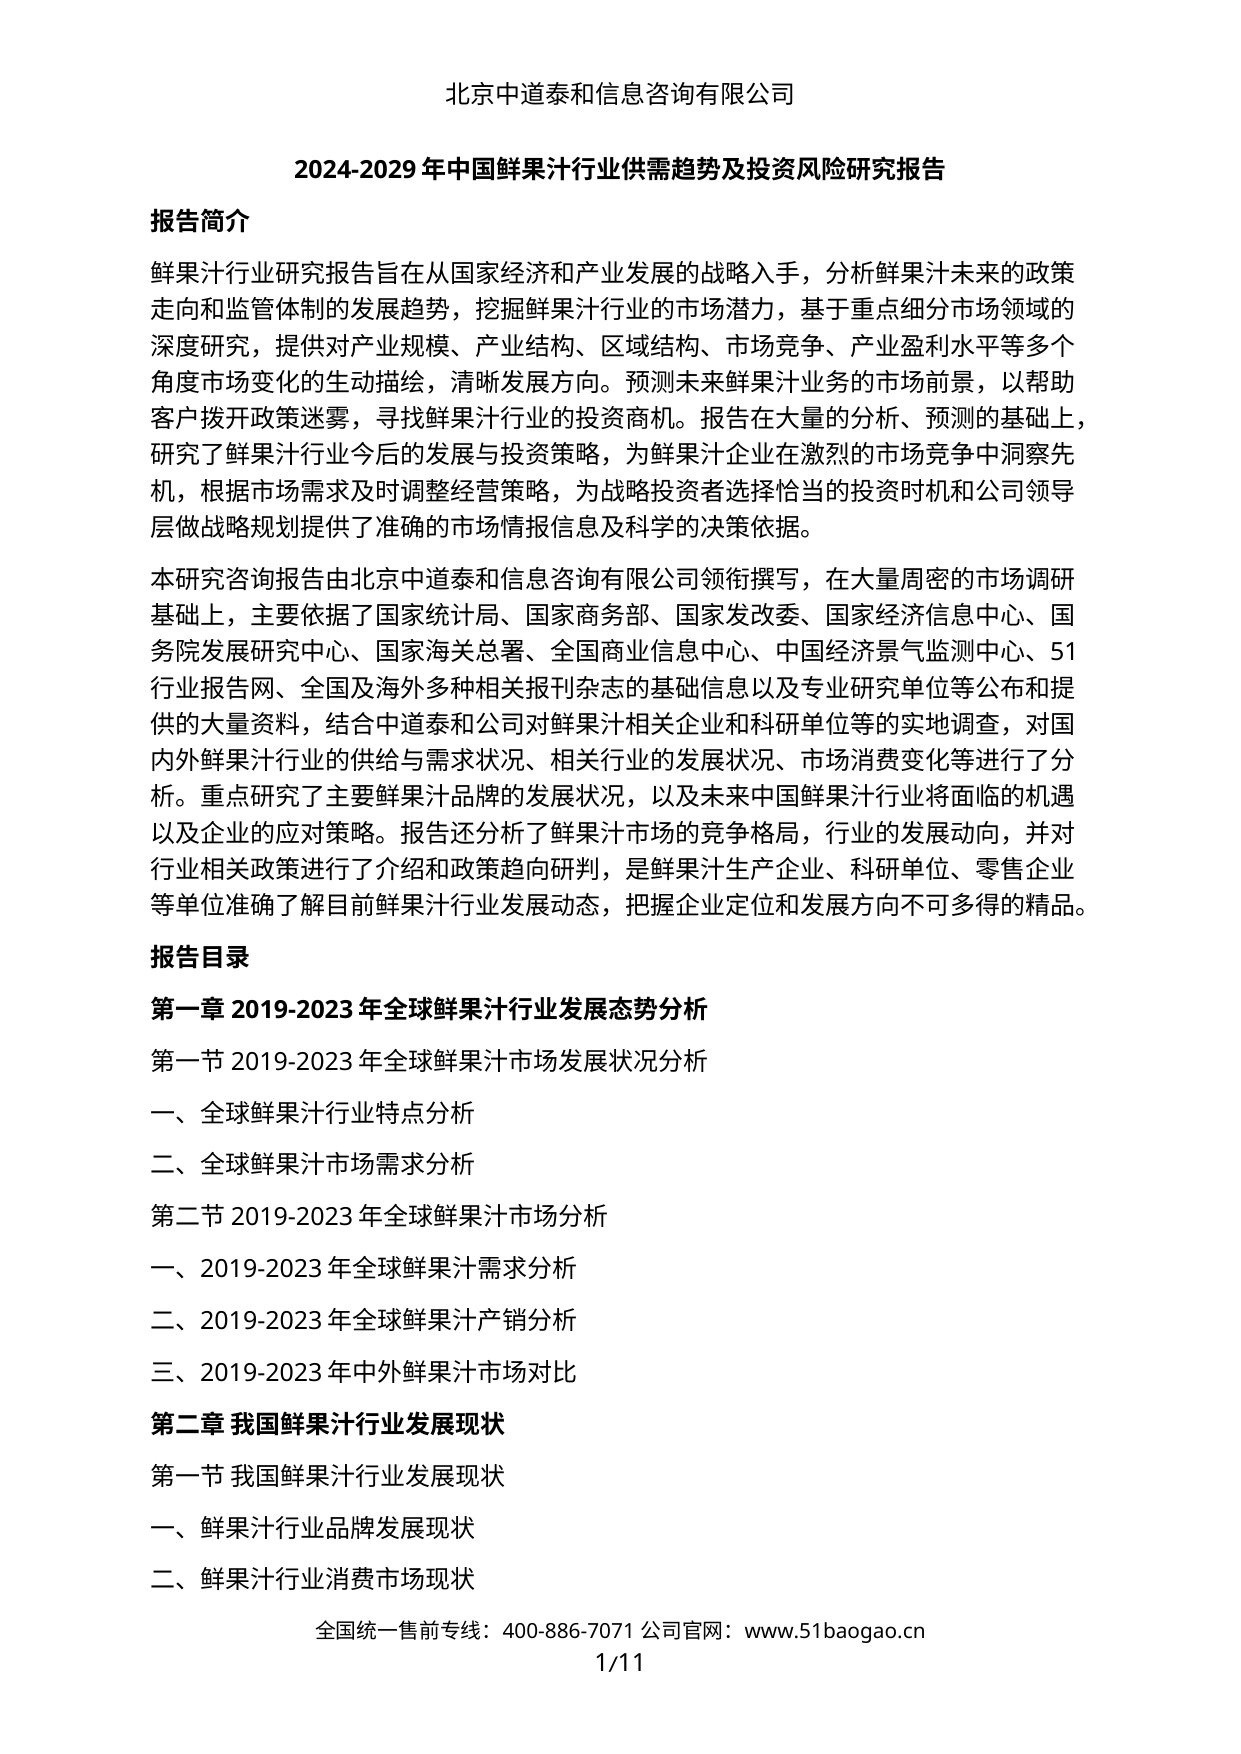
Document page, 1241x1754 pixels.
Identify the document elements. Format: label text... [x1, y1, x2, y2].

text 第一节 我国鲜果汁行业发展现状 [150, 1456, 1090, 1492]
text 2024-2029年中国鲜果汁行业供需趋势及投资风险研究报告 [150, 150, 1090, 186]
text 一、鲜果汁行业品牌发展现状 [150, 1508, 1090, 1544]
text 鲜果汁行业研究报告旨在从国家经济和产业发展的战略入手，分析鲜果汁未来的政策走向和监管体制的发展趋势，挖掘鲜果汁行业的市场潜力，基于重点细分市场领域的深度研究，提供对产业规模、产业结构、区域结构、市场竞争、产业盈利水平等多个角度市场变化的生动描绘，清晰发展方向。预测未来鲜果汁业务的市场前景，以帮助客户拨开政策迷雾，寻找鲜果汁行业的投资商机。报告在大量的分析、预测的基础上，研究了鲜果汁行业今后的发展与投资策略，为鲜果汁企业在激烈的市场竞争中洞察先机，根据市场需求及时调整经营策略，为战略投资者选择恰当的投资时机和公司领导层做战略规划提供了准确的市场情报信息及科学的决策依据。 [150, 254, 1090, 544]
text 报告目录 [150, 937, 1090, 974]
text 三、2019-2023年中外鲜果汁市场对比 [150, 1352, 1090, 1389]
text 二、2019-2023年全球鲜果汁产销分析 [150, 1301, 1090, 1337]
text 一、2019-2023年全球鲜果汁需求分析 [150, 1249, 1090, 1285]
text 第二节 2019-2023年全球鲜果汁市场分析 [150, 1197, 1090, 1233]
text 二、全球鲜果汁市场需求分析 [150, 1145, 1090, 1181]
text 二、鲜果汁行业消费市场现状 [150, 1560, 1090, 1596]
text 第一章 2019-2023年全球鲜果汁行业发展态势分析 [150, 989, 1090, 1026]
text 一、全球鲜果汁行业特点分析 [150, 1093, 1090, 1129]
text 第一节 2019-2023年全球鲜果汁市场发展状况分析 [150, 1041, 1090, 1077]
text 第二章 我国鲜果汁行业发展现状 [150, 1404, 1090, 1441]
text 报告简介 [150, 202, 1090, 238]
text 本研究咨询报告由北京中道泰和信息咨询有限公司领衔撰写，在大量周密的市场调研基础上，主要依据了国家统计局、国家商务部、国家发改委、国家经济信息中心、国务院发展研究中心、国家海关总署、全国商业信息中心、中国经济景气监测中心、51行业报告网、全国及海外多种相关报刊杂志的基础信息以及专业研究单位等公布和提供的大量资料，结合中道泰和公司对鲜果汁相关企业和科研单位等的实地调查，对国内外鲜果汁行业的供给与需求状况、相关行业的发展状况、市场消费变化等进行了分析。重点研究了主要鲜果汁品牌的发展状况，以及未来中国鲜果汁行业将面临的机遇以及企业的应对策略。报告还分析了鲜果汁市场的竞争格局，行业的发展动向，并对行业相关政策进行了介绍和政策趋向研判，是鲜果汁生产企业、科研单位、零售企业等单位准确了解目前鲜果汁行业发展动态，把握企业定位和发展方向不可多得的精品。 [150, 559, 1090, 922]
